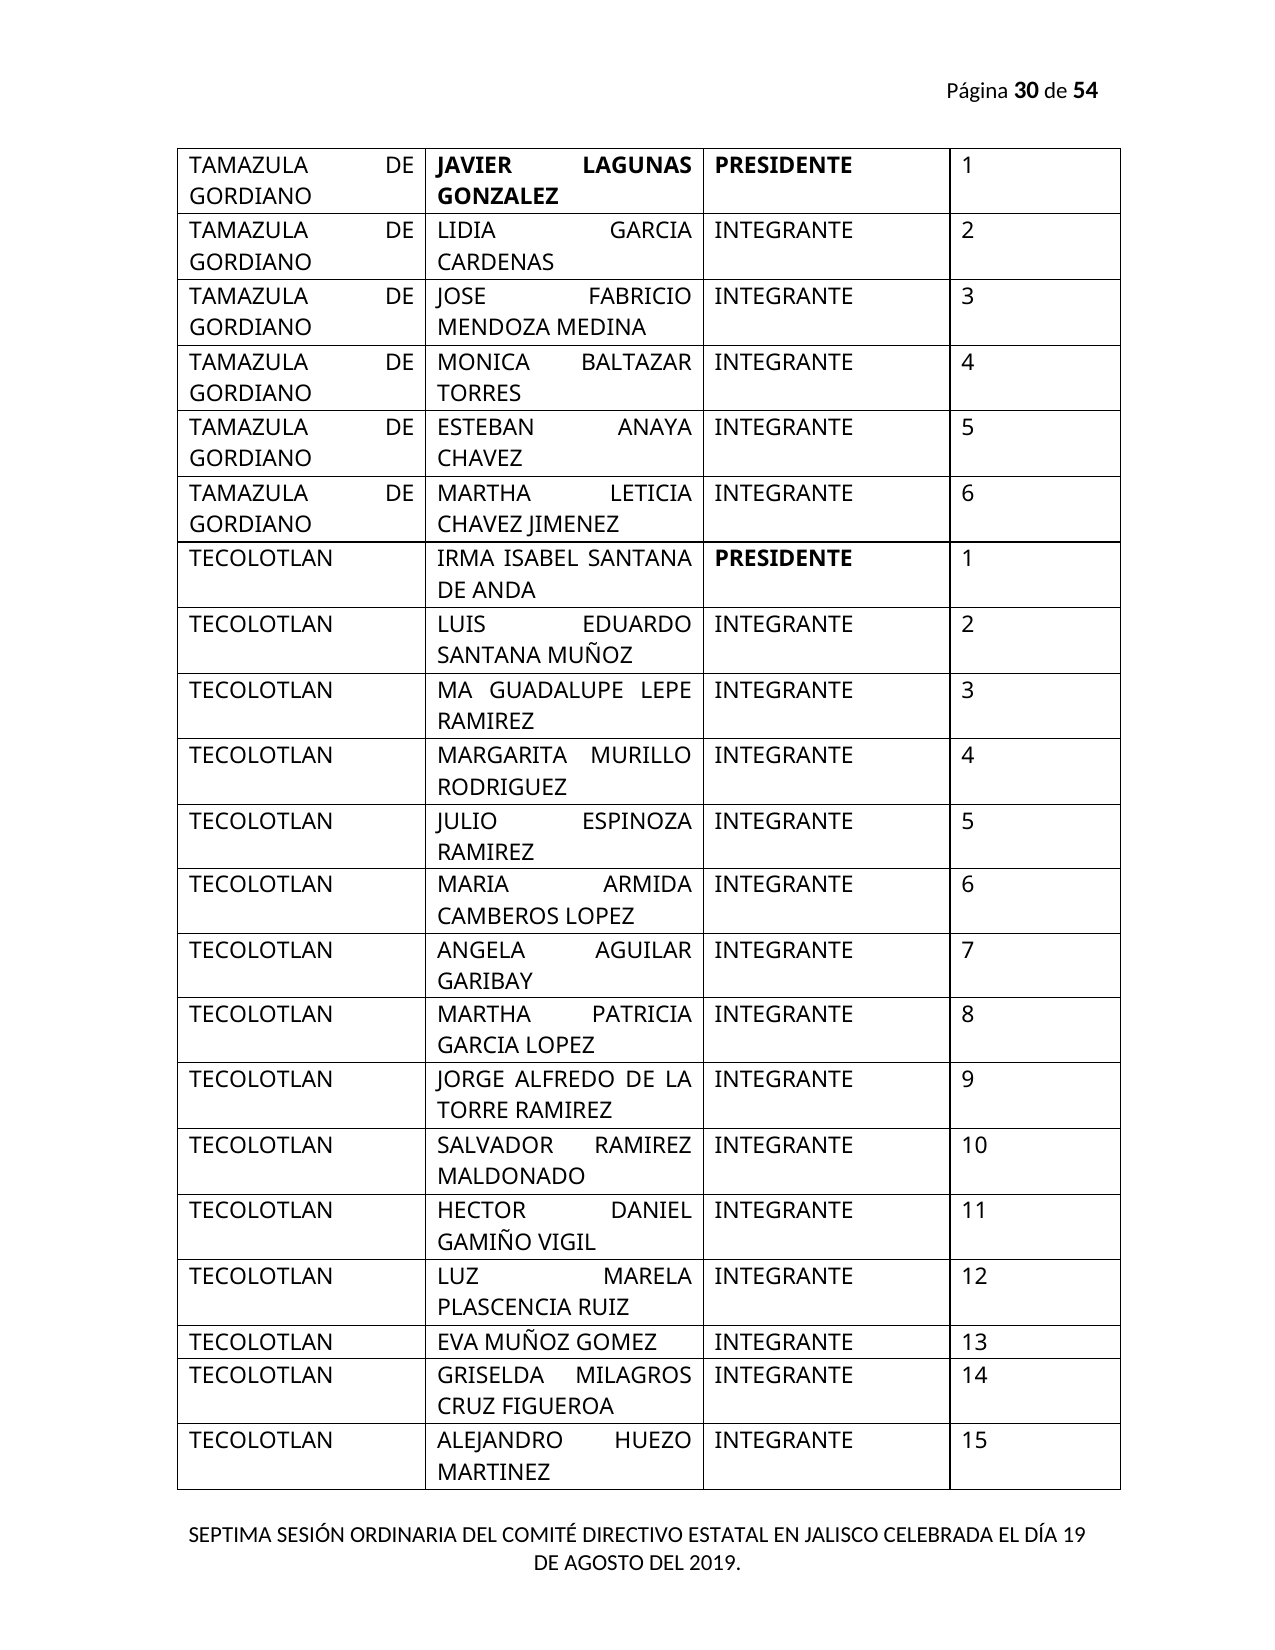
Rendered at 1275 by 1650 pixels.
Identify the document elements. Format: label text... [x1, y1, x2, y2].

table_cell INTEGRANTE [704, 869, 949, 933]
table_cell 6 [951, 477, 1120, 541]
table_cell MARGARITA MURILLO RODRIGUEZ [426, 739, 703, 804]
table_cell SALVADOR RAMIREZ MALDONADO [426, 1129, 703, 1193]
table_cell MARTHA PATRICIA GARCIA LOPEZ [426, 998, 703, 1062]
table_cell 2 [951, 608, 1120, 673]
table_cell TECOLOTLAN [178, 739, 425, 804]
table_cell MONICA BALTAZAR TORRES [426, 346, 703, 410]
table_cell TECOLOTLAN [178, 608, 425, 673]
table_cell TAMAZULA DE GORDIANO [178, 214, 425, 279]
table_cell 5 [951, 411, 1120, 476]
table_cell 5 [951, 805, 1120, 867]
table_cell INTEGRANTE [704, 1129, 949, 1193]
table_cell TAMAZULA DE GORDIANO [178, 149, 425, 213]
table_cell 11 [951, 1195, 1120, 1259]
table_cell TECOLOTLAN [178, 674, 425, 738]
table_cell INTEGRANTE [704, 346, 949, 410]
table_cell TECOLOTLAN [178, 1195, 425, 1259]
table_cell ALEJANDRO HUEZO MARTINEZ [426, 1424, 703, 1489]
table_cell GRISELDA MILAGROS CRUZ FIGUEROA [426, 1359, 703, 1423]
table_cell INTEGRANTE [704, 214, 949, 279]
table_cell EVA MUÑOZ GOMEZ [426, 1326, 703, 1357]
table_cell INTEGRANTE [704, 998, 949, 1062]
table_cell TECOLOTLAN [178, 998, 425, 1062]
table_cell PRESIDENTE [704, 149, 949, 213]
table_cell 14 [951, 1359, 1120, 1423]
table_cell TECOLOTLAN [178, 1359, 425, 1423]
table_cell TECOLOTLAN [178, 1260, 425, 1325]
table_cell INTEGRANTE [704, 411, 949, 476]
table_cell INTEGRANTE [704, 1063, 949, 1128]
table_cell MARIA ARMIDA CAMBEROS LOPEZ [426, 869, 703, 933]
table_cell 12 [951, 1260, 1120, 1325]
table_cell TECOLOTLAN [178, 1063, 425, 1128]
table_cell 7 [951, 934, 1120, 997]
table_cell TAMAZULA DE GORDIANO [178, 346, 425, 410]
table_cell TECOLOTLAN [178, 1424, 425, 1489]
table_cell TECOLOTLAN [178, 869, 425, 933]
table_cell HECTOR DANIEL GAMIÑO VIGIL [426, 1195, 703, 1259]
table_cell INTEGRANTE [704, 805, 949, 867]
table_cell ANGELA AGUILAR GARIBAY [426, 934, 703, 997]
table_cell TECOLOTLAN [178, 934, 425, 997]
table_cell JAVIER LAGUNAS GONZALEZ [426, 149, 703, 213]
table_cell TECOLOTLAN [178, 543, 425, 607]
table_cell TAMAZULA DE GORDIANO [178, 280, 425, 344]
table_cell INTEGRANTE [704, 477, 949, 541]
table_cell INTEGRANTE [704, 1424, 949, 1489]
table_cell 4 [951, 346, 1120, 410]
table_cell 15 [951, 1424, 1120, 1489]
table_cell INTEGRANTE [704, 1326, 949, 1357]
table_cell JORGE ALFREDO DE LA TORRE RAMIREZ [426, 1063, 703, 1128]
table_cell ESTEBAN ANAYA CHAVEZ [426, 411, 703, 476]
table_cell LUIS EDUARDO SANTANA MUÑOZ [426, 608, 703, 673]
table_cell TECOLOTLAN [178, 805, 425, 867]
table_cell MARTHA LETICIA CHAVEZ JIMENEZ [426, 477, 703, 541]
table_cell INTEGRANTE [704, 934, 949, 997]
table_cell 1 [951, 543, 1120, 607]
table_cell INTEGRANTE [704, 674, 949, 738]
table_cell 1 [951, 149, 1120, 213]
table_cell 3 [951, 674, 1120, 738]
table_cell LIDIA GARCIA CARDENAS [426, 214, 703, 279]
table_cell 9 [951, 1063, 1120, 1128]
table_cell JULIO ESPINOZA RAMIREZ [426, 805, 703, 867]
table_cell INTEGRANTE [704, 739, 949, 804]
table_cell TECOLOTLAN [178, 1129, 425, 1193]
table_cell INTEGRANTE [704, 1260, 949, 1325]
table_cell 3 [951, 280, 1120, 344]
table_cell INTEGRANTE [704, 280, 949, 344]
table_cell 6 [951, 869, 1120, 933]
table_cell 4 [951, 739, 1120, 804]
table_cell PRESIDENTE [704, 543, 949, 607]
table_cell 10 [951, 1129, 1120, 1193]
table_cell 13 [951, 1326, 1120, 1357]
table_cell IRMA ISABEL SANTANA DE ANDA [426, 543, 703, 607]
table_cell 2 [951, 214, 1120, 279]
table_cell JOSE FABRICIO MENDOZA MEDINA [426, 280, 703, 344]
table_cell INTEGRANTE [704, 608, 949, 673]
table_cell 8 [951, 998, 1120, 1062]
table_cell TAMAZULA DE GORDIANO [178, 477, 425, 541]
table_cell LUZ MARELA PLASCENCIA RUIZ [426, 1260, 703, 1325]
table_cell INTEGRANTE [704, 1195, 949, 1259]
table_cell TAMAZULA DE GORDIANO [178, 411, 425, 476]
table_cell INTEGRANTE [704, 1359, 949, 1423]
table_cell TECOLOTLAN [178, 1326, 425, 1357]
table_cell MA GUADALUPE LEPE RAMIREZ [426, 674, 703, 738]
